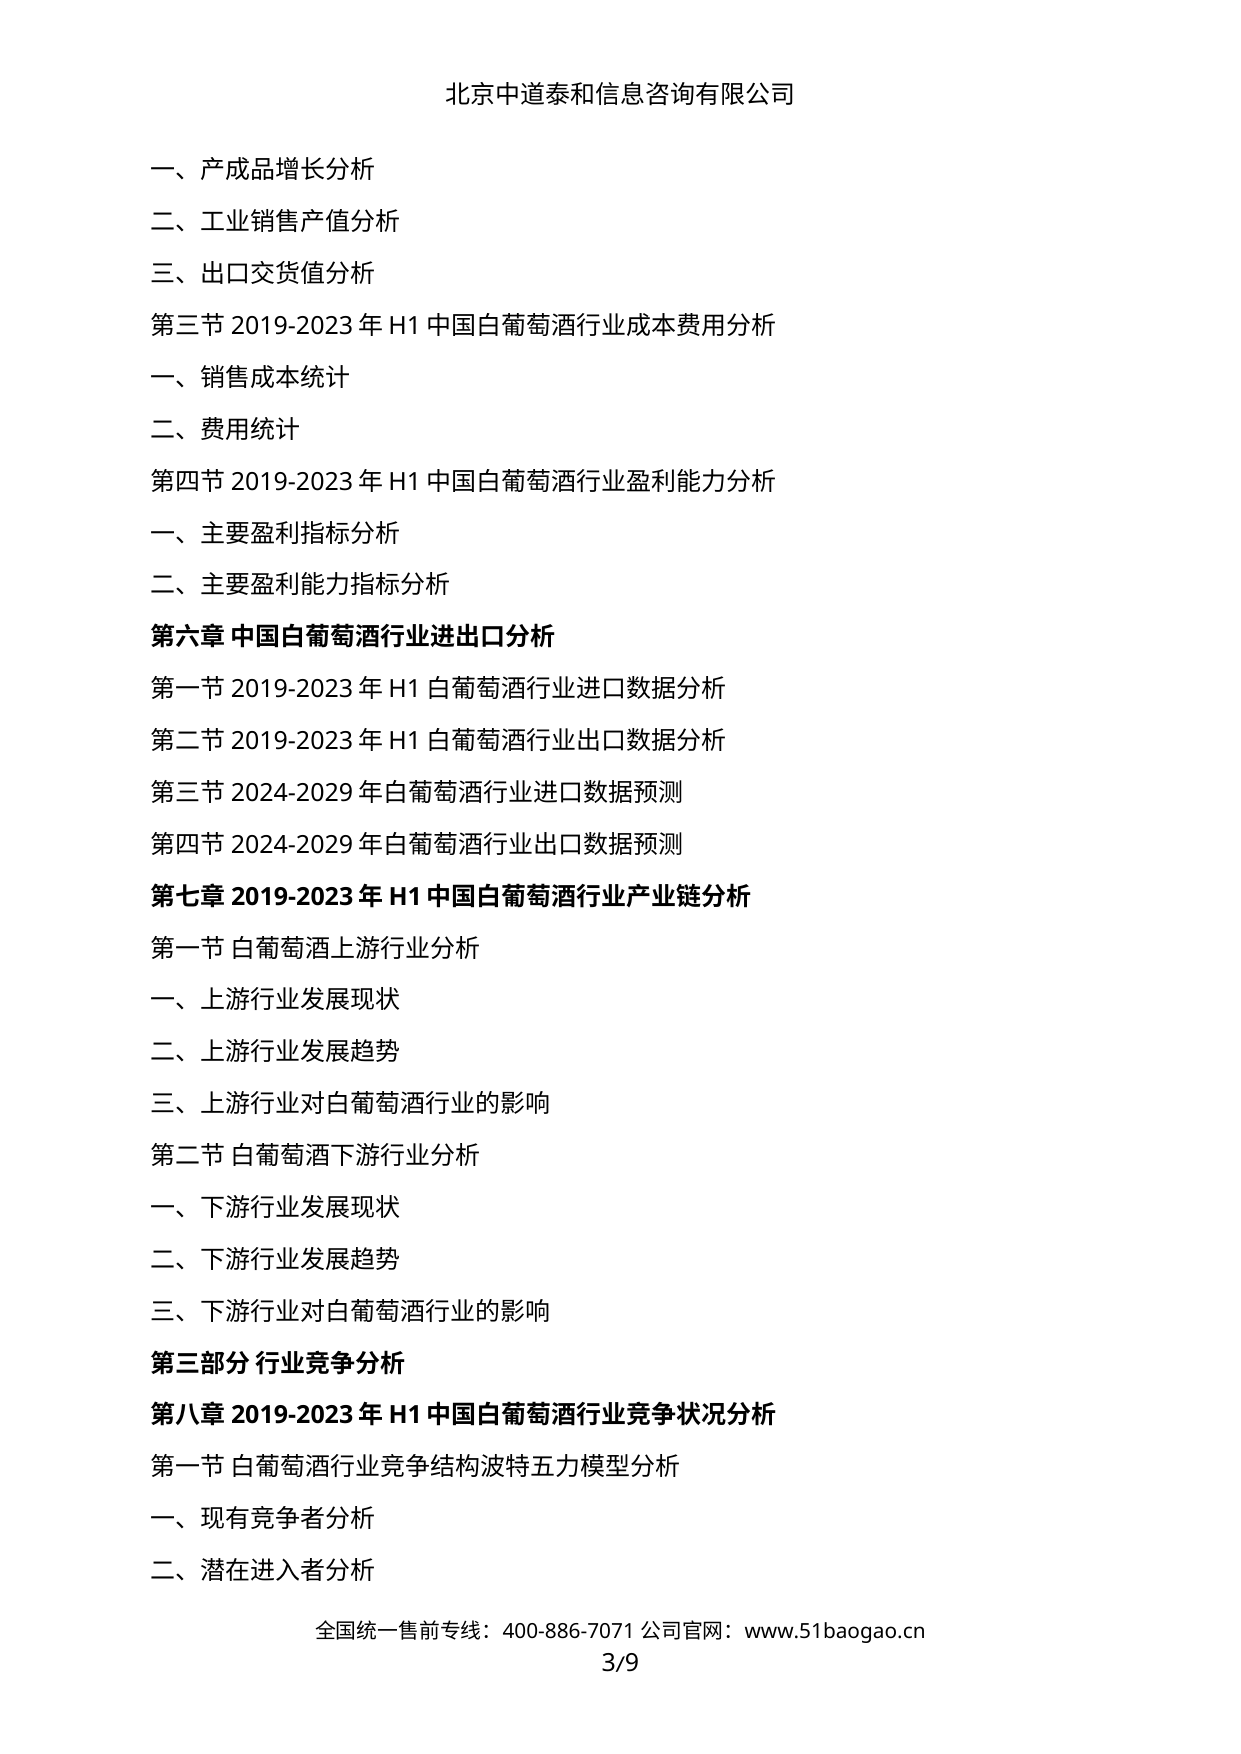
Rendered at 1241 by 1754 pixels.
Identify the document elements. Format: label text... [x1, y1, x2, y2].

text 二、费用统计 [150, 409, 1090, 446]
text 一、主要盈利指标分析 [150, 513, 1090, 549]
text 二、上游行业发展趋势 [150, 1032, 1090, 1068]
text 二、潜在进入者分析 [150, 1551, 1090, 1587]
text 一、销售成本统计 [150, 357, 1090, 394]
text 第七章 2019-2023年H1中国白葡萄酒行业产业链分析 [150, 876, 1090, 912]
text 第四节 2019-2023年H1中国白葡萄酒行业盈利能力分析 [150, 461, 1090, 497]
text 第三节 2019-2023年H1中国白葡萄酒行业成本费用分析 [150, 306, 1090, 342]
text 第八章 2019-2023年H1中国白葡萄酒行业竞争状况分析 [150, 1395, 1090, 1431]
text 第六章 中国白葡萄酒行业进出口分析 [150, 617, 1090, 653]
text 第四节 2024-2029年白葡萄酒行业出口数据预测 [150, 824, 1090, 861]
text 第一节 白葡萄酒行业竞争结构波特五力模型分析 [150, 1447, 1090, 1483]
text 一、现有竞争者分析 [150, 1499, 1090, 1535]
text 一、产成品增长分析 [150, 150, 1090, 186]
text 第二节 白葡萄酒下游行业分析 [150, 1136, 1090, 1172]
text 第三部分 行业竞争分析 [150, 1343, 1090, 1379]
text 二、主要盈利能力指标分析 [150, 565, 1090, 601]
text 三、出口交货值分析 [150, 254, 1090, 290]
text 二、下游行业发展趋势 [150, 1239, 1090, 1276]
text 第三节 2024-2029年白葡萄酒行业进口数据预测 [150, 772, 1090, 809]
text 二、工业销售产值分析 [150, 202, 1090, 238]
text 一、下游行业发展现状 [150, 1187, 1090, 1224]
text 三、上游行业对白葡萄酒行业的影响 [150, 1084, 1090, 1120]
text 一、上游行业发展现状 [150, 980, 1090, 1016]
text 三、下游行业对白葡萄酒行业的影响 [150, 1291, 1090, 1327]
text 第一节 白葡萄酒上游行业分析 [150, 928, 1090, 964]
text 第一节 2019-2023年H1白葡萄酒行业进口数据分析 [150, 669, 1090, 705]
text 第二节 2019-2023年H1白葡萄酒行业出口数据分析 [150, 721, 1090, 757]
